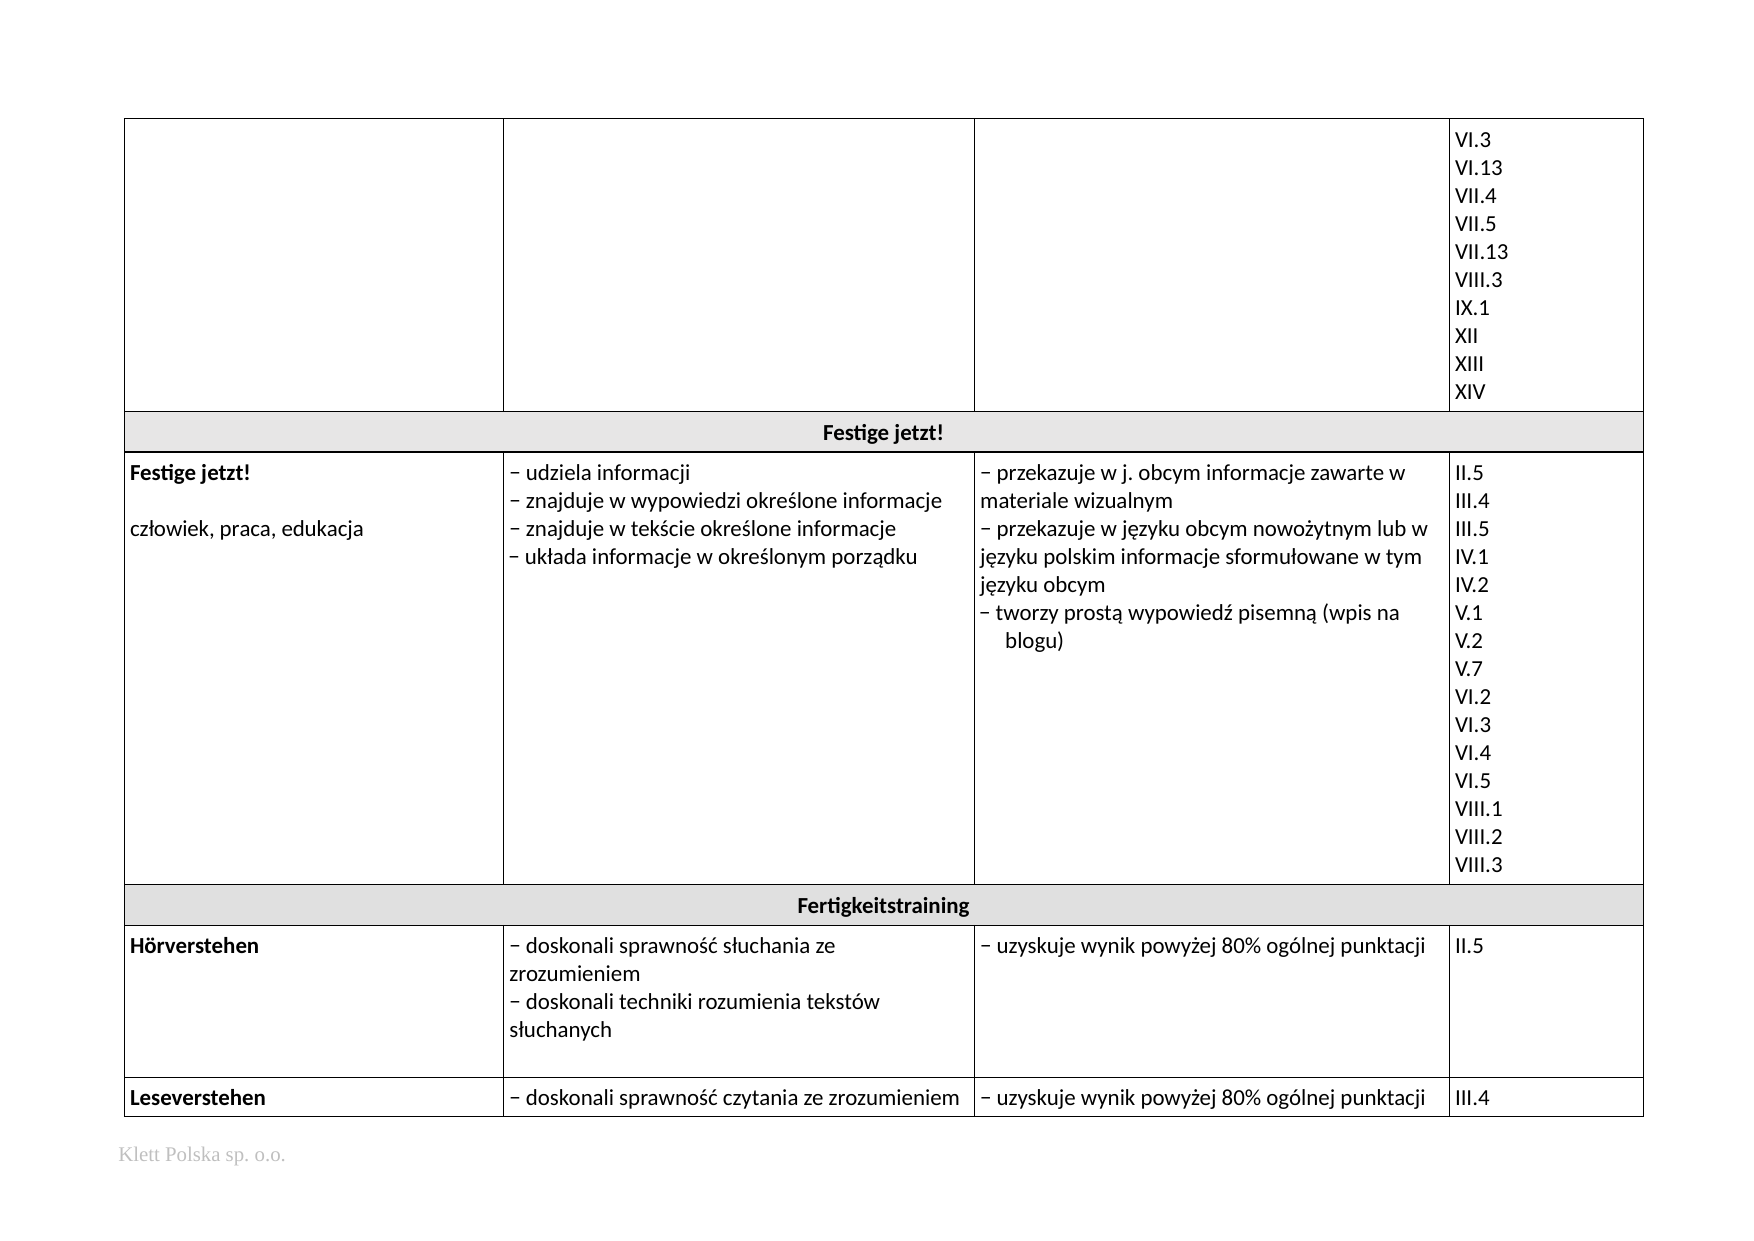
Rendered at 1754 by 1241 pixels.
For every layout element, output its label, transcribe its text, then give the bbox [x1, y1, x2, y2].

table_cell − przekazuje w j. obcym informacje zawarte w materiale wizualnym − przekazuje w języku obcym nowożytnym lub w języku polskim informacje sformułowane w tym języku obcym − tworzy prostą wypowiedź pisemną (wpis na blogu) [975, 453, 1449, 884]
table_cell Festige jetzt! [125, 412, 1643, 451]
table_cell III.4 III.5 [1450, 1078, 1643, 1116]
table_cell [975, 119, 1449, 411]
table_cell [125, 119, 503, 411]
table_cell Festige jetzt! człowiek, praca, edukacja [125, 453, 503, 884]
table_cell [504, 1078, 974, 1116]
table_cell Fertigkeitstraining [125, 885, 1643, 925]
table_cell II.5 III.4 III.5 IV.1 IV.2 V.1 V.2 V.7 VI.2 VI.3 VI.4 VI.5 VIII.1 VIII.2 VIII.3 [1450, 453, 1643, 884]
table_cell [504, 119, 974, 411]
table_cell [1450, 119, 1643, 411]
table_cell − uzyskuje wynik powyżej 80% ogólnej punktacji [975, 926, 1449, 1077]
table_cell − doskonali sprawność słuchania ze zrozumieniem − doskonali techniki rozumienia tekstów słuchanych [504, 926, 974, 1077]
table_cell II.5 [1450, 926, 1643, 1077]
table_cell Leseverstehen [125, 1078, 503, 1116]
table_cell − udziela informacji − znajduje w wypowiedzi określone informacje − znajduje w tekście określone informacje − układa informacje w określonym porządku [504, 453, 974, 884]
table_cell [975, 1078, 1449, 1116]
table_cell Hörverstehen [125, 926, 503, 1077]
